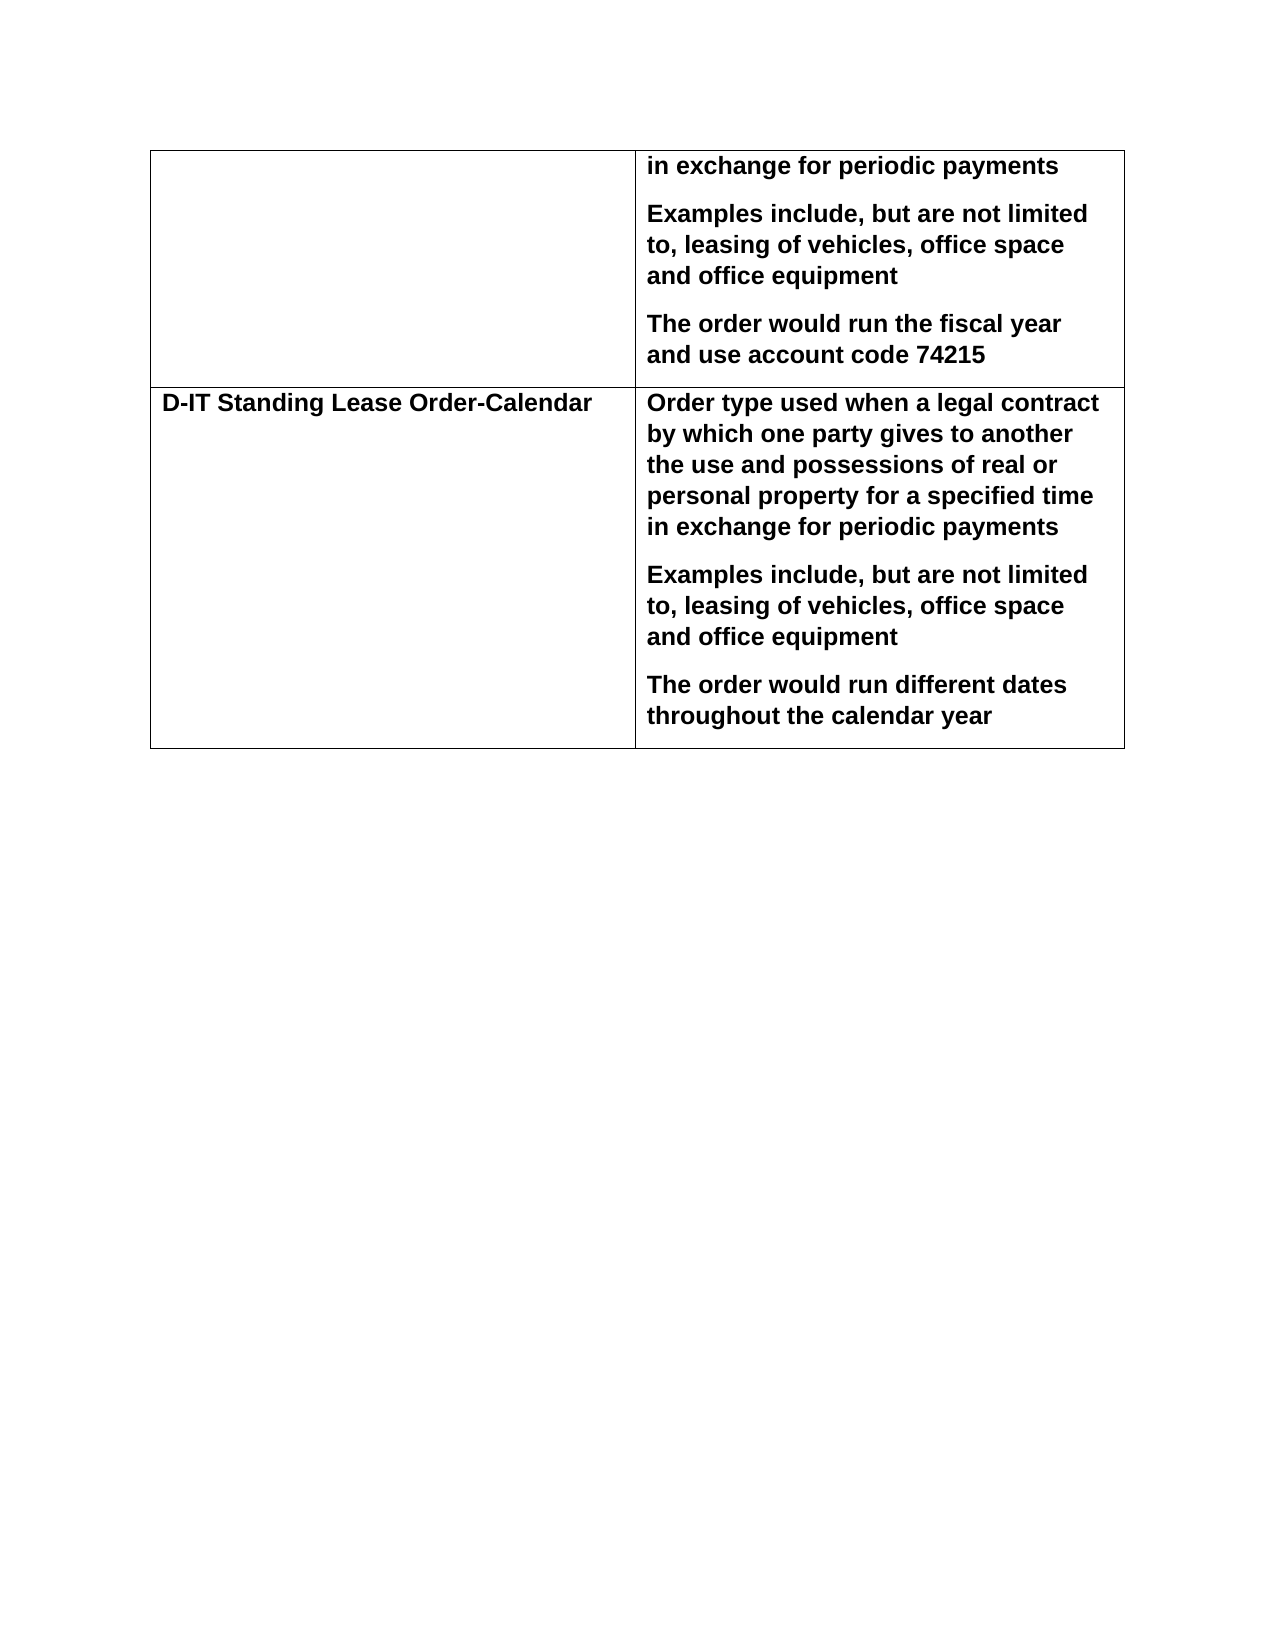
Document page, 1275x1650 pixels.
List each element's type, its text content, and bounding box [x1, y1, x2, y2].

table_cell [151, 151, 635, 387]
table_cell D-IT Standing Lease Order-Calendar [151, 388, 635, 748]
table_cell Order type used when a legal contract by which one party gives to another the use and possessions of real or personal property for a specified time in exchange for periodic payments Examples include, but are not limited to, leasing of vehicles, office space and office equipment The order would run different dates throughout the calendar year [636, 388, 1124, 748]
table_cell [636, 151, 1124, 387]
